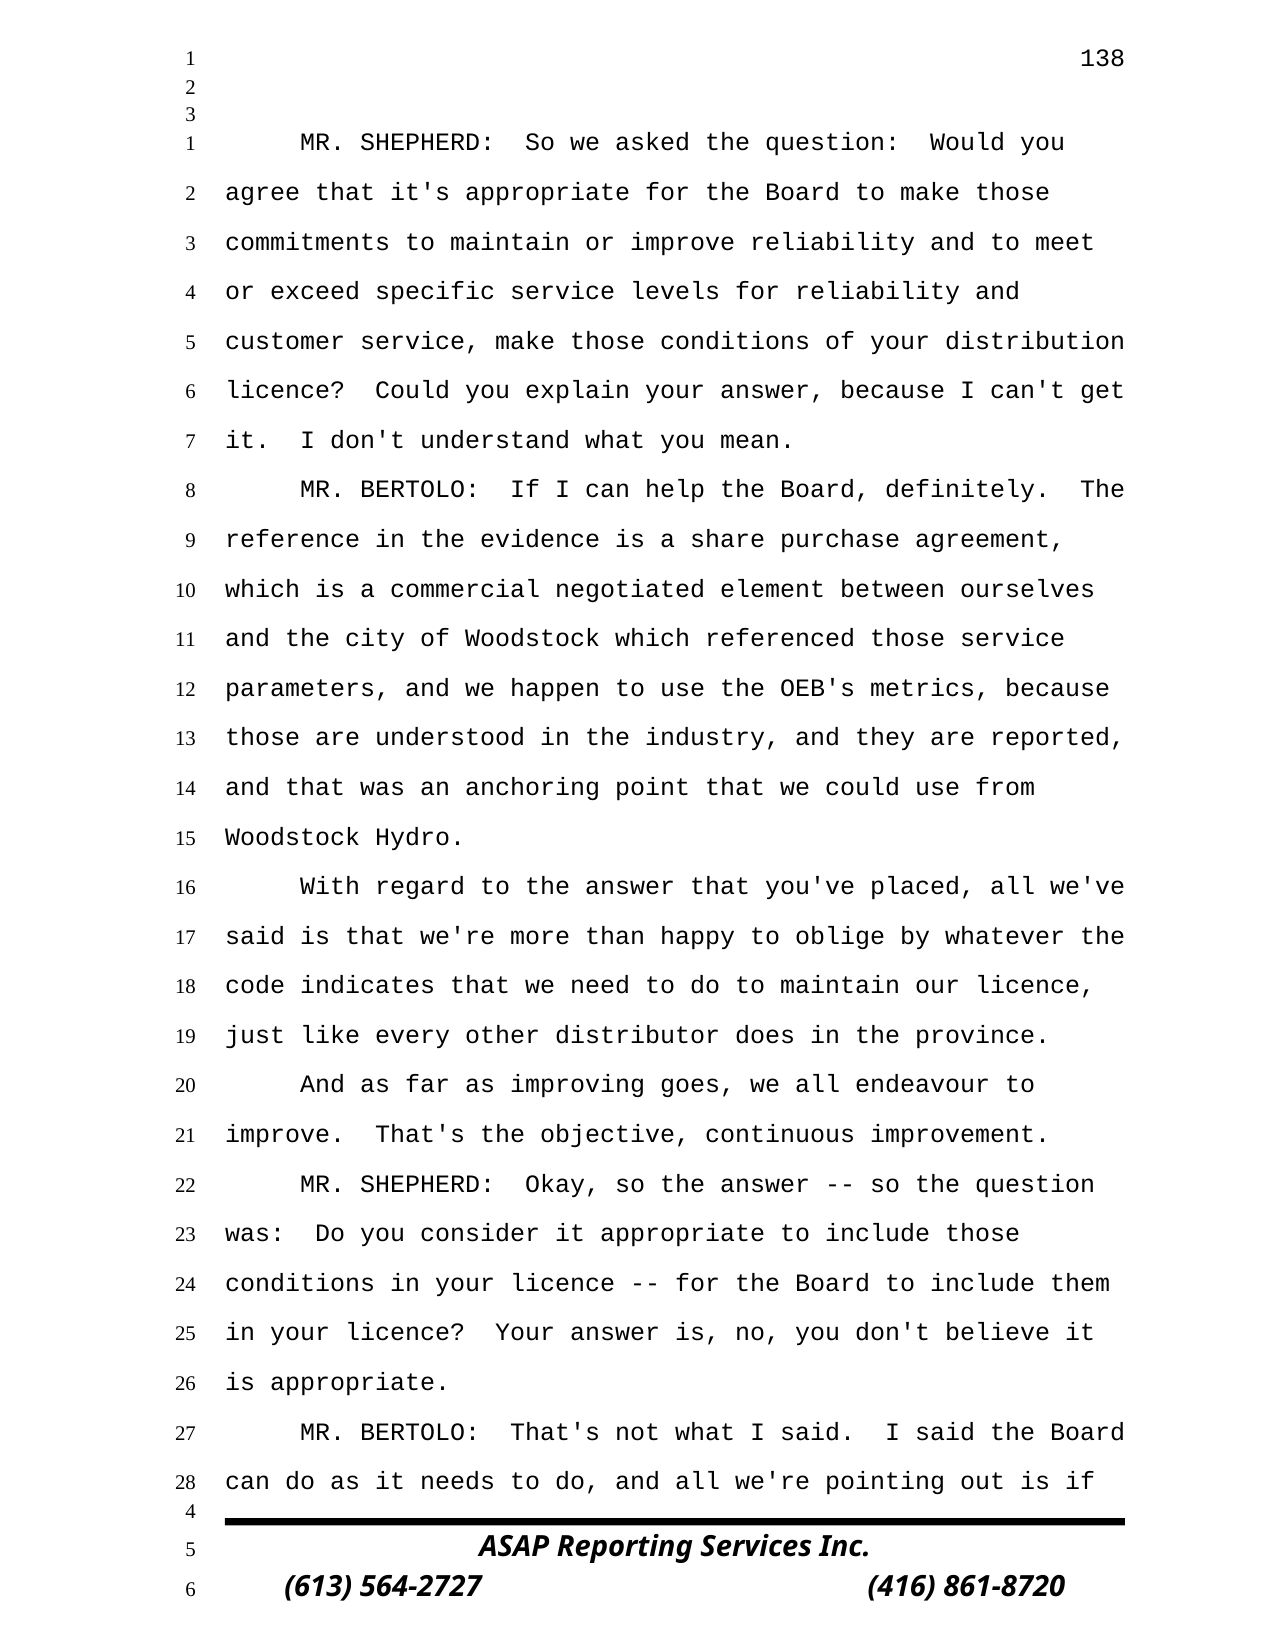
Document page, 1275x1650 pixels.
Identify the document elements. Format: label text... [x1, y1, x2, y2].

text MR. SHEPHERD: Okay, so the answer -- so the question was: Do you consider it appropriate to include those conditions in your licence -- for the Board to include them in your licence? Your answer is, no, you don't believe it is appropriate. [225, 1171, 1125, 1398]
text MR. BERTOLO: If I can help the Board, definitely. The reference in the evidence is a share purchase agreement, which is a commercial negotiated element between ourselves and the city of Woodstock which referenced those service parameters, and we happen to use the OEB's metrics, because those are understood in the industry, and they are reported, and that was an anchoring point that we could use from Woodstock Hydro. [225, 477, 1125, 852]
text With regard to the answer that you've placed, all we've said is that we're more than happy to oblige by whatever the code indicates that we need to do to maintain our licence, just like every other distributor does in the province. [225, 874, 1125, 1051]
text And as far as improving goes, we all endeavour to improve. That's the objective, continuous improvement. [225, 1072, 1125, 1150]
text MR. SHEPHERD: So we asked the question: Would you agree that it's appropriate for the Board to make those commitments to maintain or improve reliability and to meet or exceed specific service levels for reliability and customer service, make those conditions of your distribution licence? Could you explain your answer, because I can't get it. I don't understand what you mean. [225, 130, 1125, 456]
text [225, 1419, 1125, 1497]
